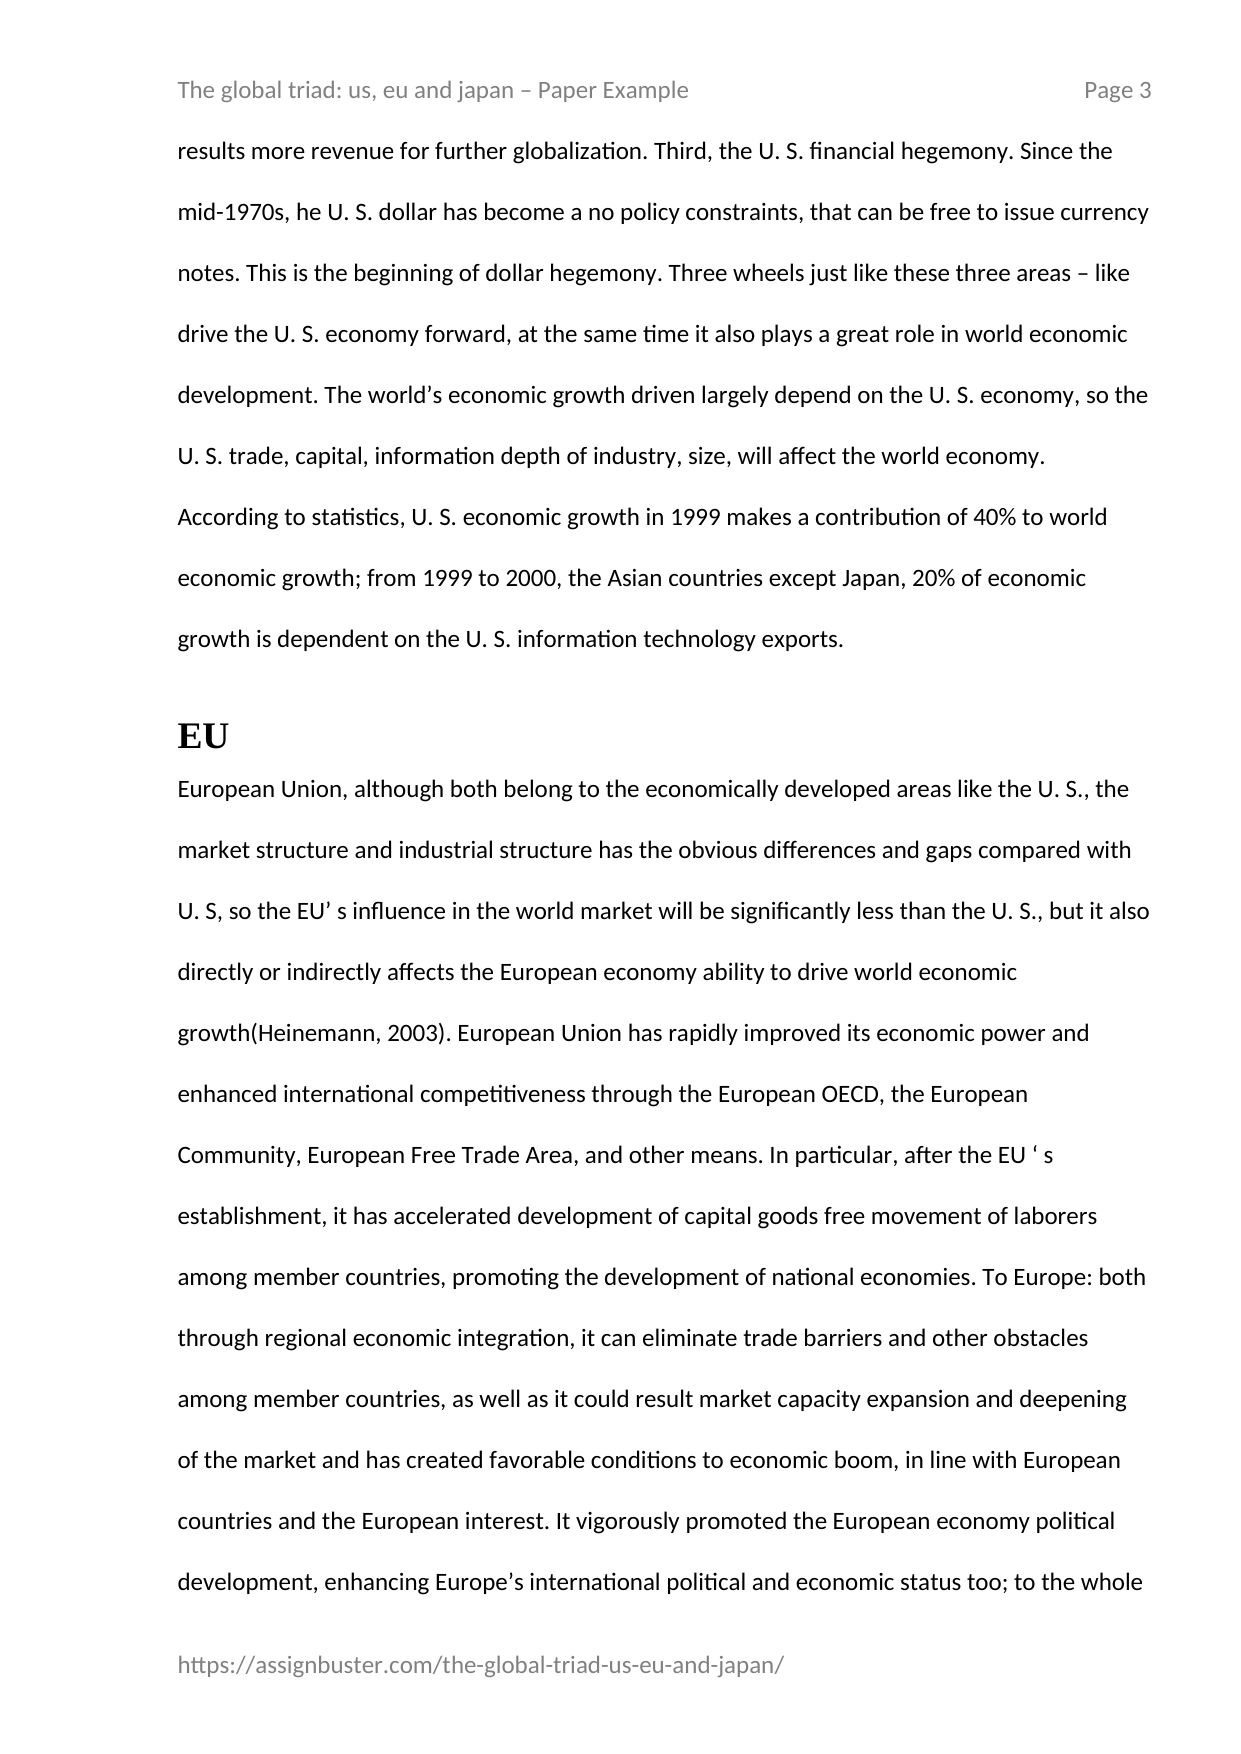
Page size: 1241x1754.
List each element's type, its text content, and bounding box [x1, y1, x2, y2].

subtitle EU [177, 714, 1152, 757]
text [177, 773, 1152, 1597]
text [177, 135, 1152, 654]
